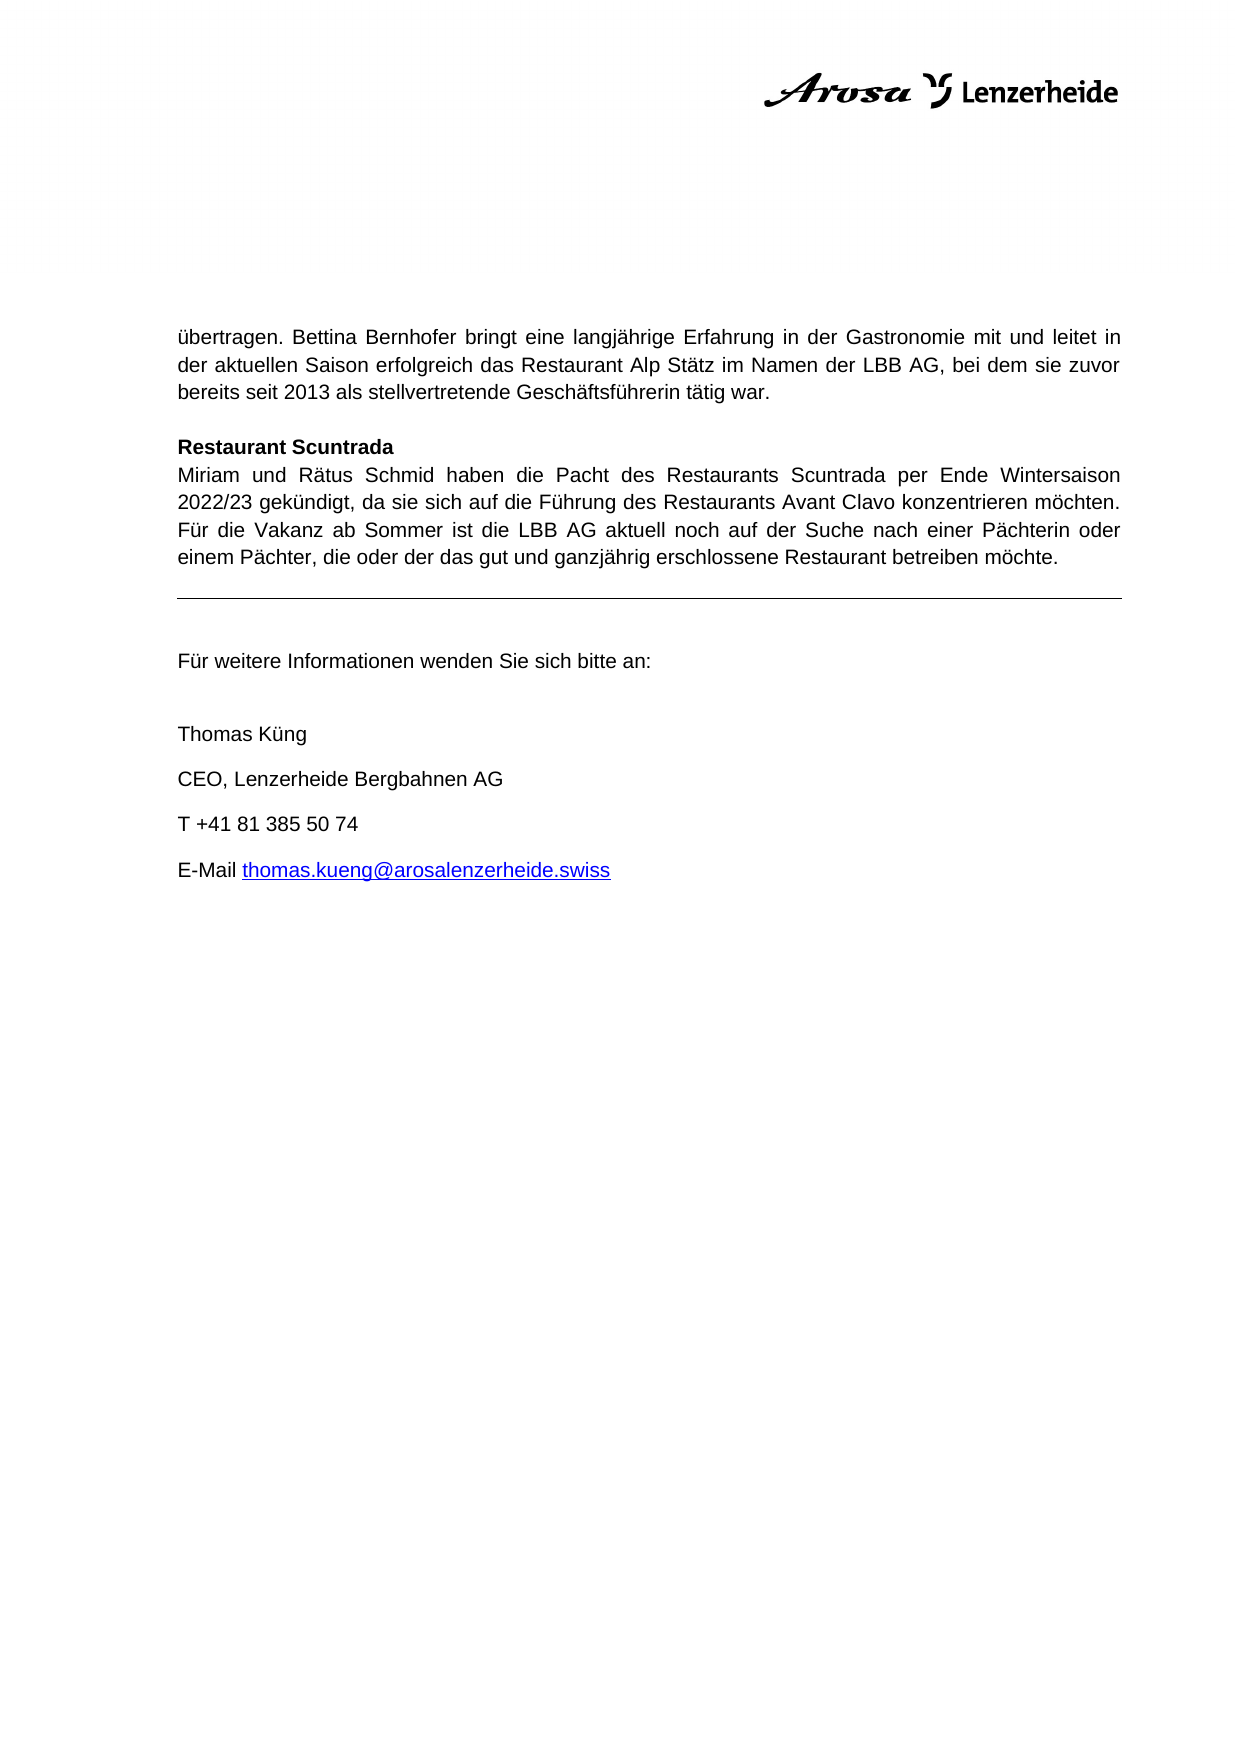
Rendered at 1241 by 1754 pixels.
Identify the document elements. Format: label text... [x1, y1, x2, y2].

picture [0, 1, 1236, 273]
text Thomas Küng [177, 706, 1122, 746]
text T +41 81 385 50 74 [177, 797, 1122, 836]
text Für weitere Informationen wenden Sie sich bitte an: [177, 633, 1122, 673]
text Miriam und Rätus Schmid haben die Pacht des Restaurants Scuntrada per Ende Wintersaison 2022/23 gekündigt, da sie sich auf die Führung des Restaurants Avant Clavo konzentrieren möchten. Für die Vakanz ab Sommer ist die LBB AG aktuell noch auf der Suche nach einer Pächterin oder einem Pächter, die oder der das gut und ganzjährig erschlossene Restaurant betreiben möchte. [177, 462, 1122, 569]
text CEO, Lenzerheide Bergbahnen AG [177, 751, 1122, 791]
text Restaurant Scuntrada [177, 435, 1122, 459]
text E-Mail thomas.kueng@arosalenzerheide.swiss [177, 842, 1122, 881]
